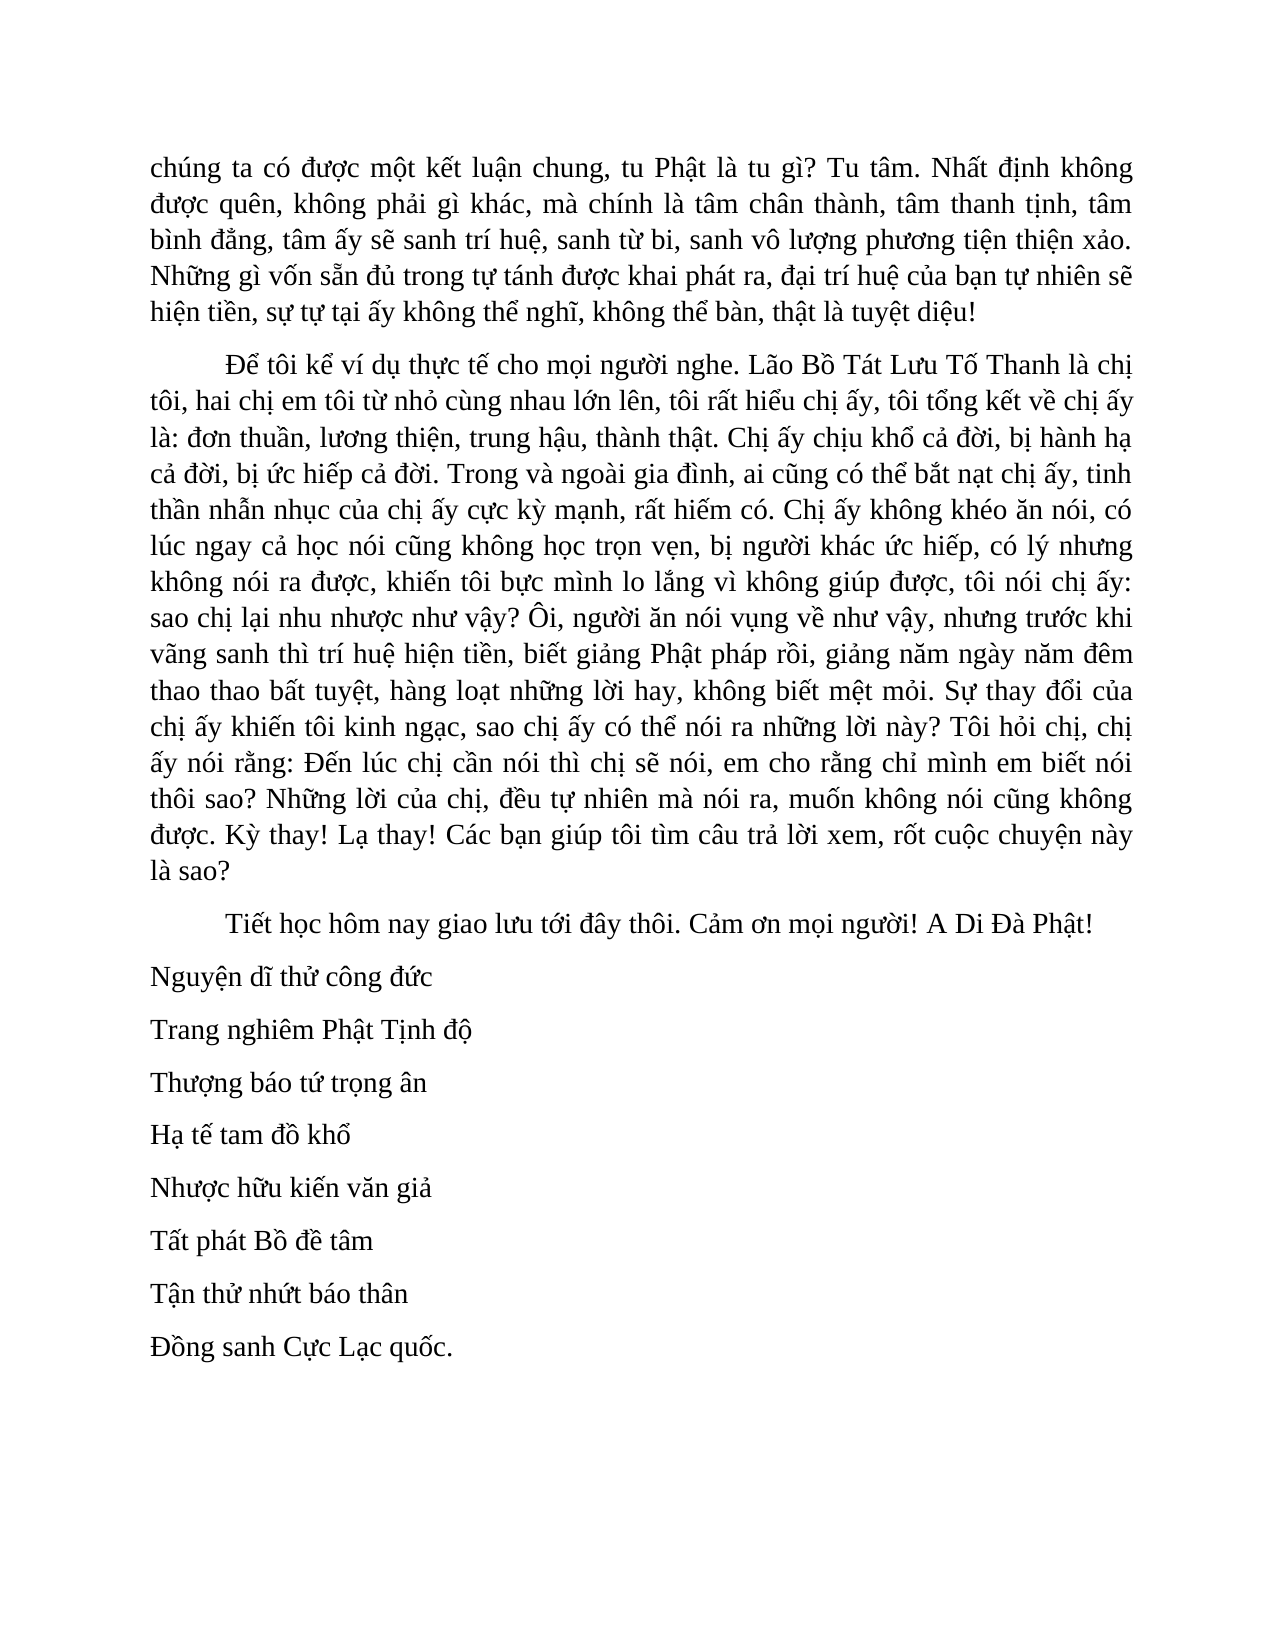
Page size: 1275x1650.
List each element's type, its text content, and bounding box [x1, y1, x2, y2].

text Tất phát Bồ đề tâm [150, 1223, 1134, 1257]
text Nguyện dĩ thử công đức [150, 959, 1134, 993]
text Nhược hữu kiến văn giả [150, 1170, 1134, 1204]
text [150, 150, 1134, 328]
text Tận thử nhứt báo thân [150, 1276, 1134, 1309]
text Trang nghiêm Phật Tịnh độ [150, 1012, 1134, 1045]
text Để tôi kể ví dụ thực tế cho mọi người nghe. Lão Bồ Tát Lưu Tố Thanh là chị tôi, hai chị em tôi từ nhỏ cùng nhau lớn lên, tôi rất hiểu chị ấy, tôi tổng kết về chị ấy là: đơn thuần, lương thiện, trung hậu, thành thật. Chị ấy chịu khổ cả đời, bị hành hạ cả đời, bị ức hiếp cả đời. Trong và ngoài gia đình, ai cũng có thể bắt nạt chị ấy, tinh thần nhẫn nhục của chị ấy cực kỳ mạnh, rất hiếm có. Chị ấy không khéo ăn nói, có lúc ngay cả học nói cũng không học trọn vẹn, bị người khác ức hiếp, có lý nhưng không nói ra được, khiến tôi bực mình lo lắng vì không giúp được, tôi nói chị ấy: sao chị lại nhu nhược như vậy? Ôi, người ăn nói vụng về như vậy, nhưng trước khi vãng sanh thì trí huệ hiện tiền, biết giảng Phật pháp rồi, giảng năm ngày năm đêm thao thao bất tuyệt, hàng loạt những lời hay, không biết mệt mỏi. Sự thay đổi của chị ấy khiến tôi kinh ngạc, sao chị ấy có thể nói ra những lời này? Tôi hỏi chị, chị ấy nói rằng: Đến lúc chị cần nói thì chị sẽ nói, em cho rằng chỉ mình em biết nói thôi sao? Những lời của chị, đều tự nhiên mà nói ra, muốn không nói cũng không được. Kỳ thay! Lạ thay! Các bạn giúp tôi tìm câu trả lời xem, rốt cuộc chuyện này là sao? [150, 347, 1134, 887]
text Thượng báo tứ trọng ân [150, 1065, 1134, 1098]
text Tiết học hôm nay giao lưu tới đây thôi. Cảm ơn mọi người! A Di Đà Phật! [150, 906, 1134, 940]
text Đồng sanh Cực Lạc quốc. [150, 1329, 1134, 1362]
text Hạ tế tam đồ khổ [150, 1117, 1134, 1151]
